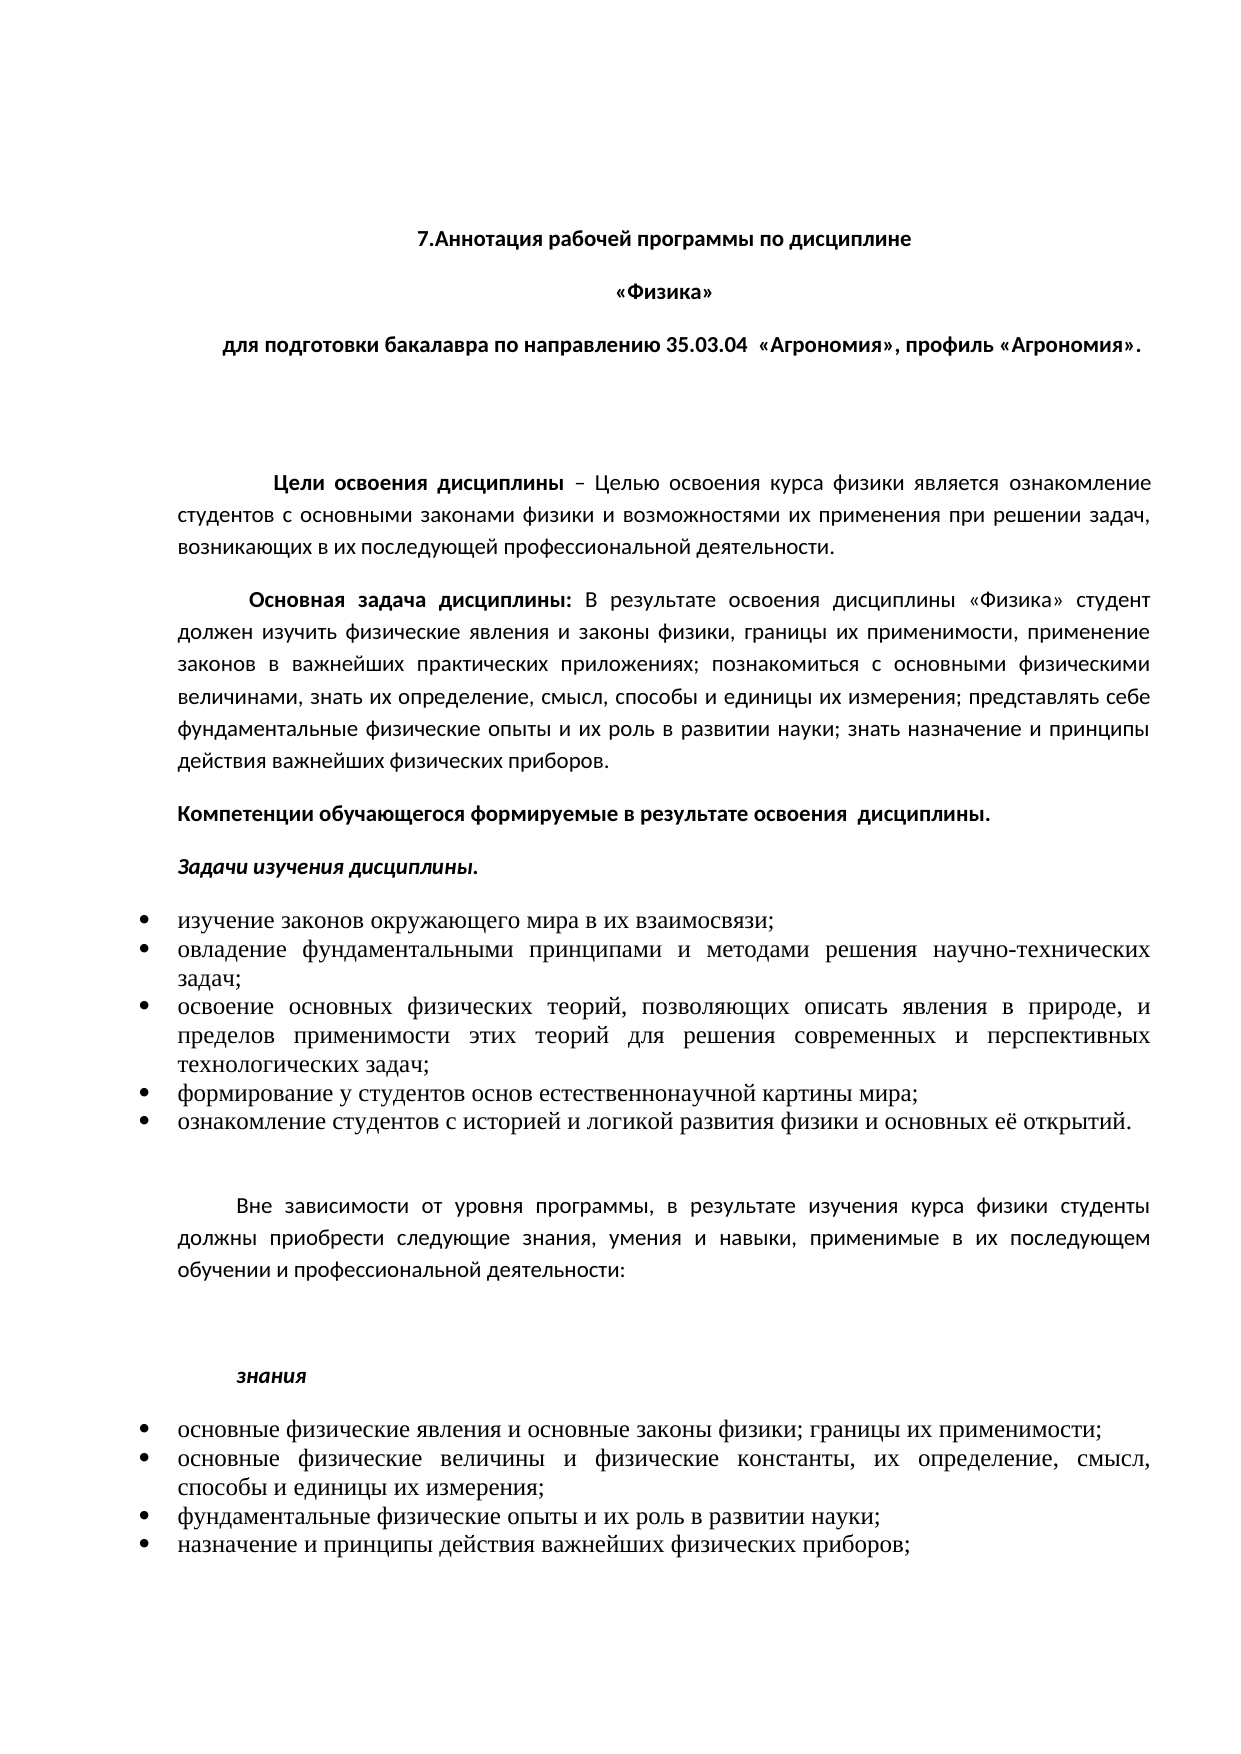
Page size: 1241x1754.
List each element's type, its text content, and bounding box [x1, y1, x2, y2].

list формирование у студентов основ естественнонаучной картины мира; [140, 1078, 1152, 1106]
list освоение основных физических теорий, позволяющих описать явления в природе, и пределов применимости этих теорий для решения современных и перспективных технологических задач; [140, 991, 1152, 1078]
list изучение законов окружающего мира в их взаимосвязи; [140, 905, 1152, 934]
text для подготовки бакалавра по направлению 35.03.04 «Агрономия», профиль «Агрономия». [177, 330, 1152, 358]
list основные физические величины и физические константы, их определение, смысл, способы и единицы их измерения; [140, 1443, 1152, 1501]
list овладение фундаментальными принципами и методами решения научно-технических задач; [140, 934, 1152, 991]
text Основная задача дисциплины: В результате освоения дисциплины «Физика» студент должен изучить физические явления и законы физики, границы их применимости, применение законов в важнейших практических приложениях; познакомиться с основными физическими величинами, знать их определение, смысл, способы и единицы их измерения; представлять себе фундаментальные физические опыты и их роль в развитии науки; знать назначение и принципы действия важнейших физических приборов. [177, 585, 1152, 774]
text Цели освоения дисциплины – Целью освоения курса физики является ознакомление студентов с основными законами физики и возможностями их применения при решении задач, возникающих в их последующей профессиональной деятельности. [177, 468, 1152, 560]
list назначение и принципы действия важнейших физических приборов; [140, 1529, 1152, 1558]
text Задачи изучения дисциплины. [177, 852, 1152, 880]
list ознакомление студентов с историей и логикой развития физики и основных её открытий. [140, 1106, 1152, 1135]
text Вне зависимости от уровня программы, в результате изучения курса физики студенты должны приобрести следующие знания, умения и навыки, применимые в их последующем обучении и профессиональной деятельности: [177, 1191, 1152, 1283]
text 7.Аннотация рабочей программы по дисциплине [177, 224, 1152, 252]
list основные физические явления и основные законы физики; границы их применимости; [140, 1414, 1152, 1443]
text Компетенции обучающегося формируемые в результате освоения дисциплины. [177, 799, 1152, 827]
list фундаментальные физические опыты и их роль в развитии науки; [140, 1501, 1152, 1529]
text знания [177, 1361, 1152, 1389]
text «Физика» [177, 277, 1152, 305]
